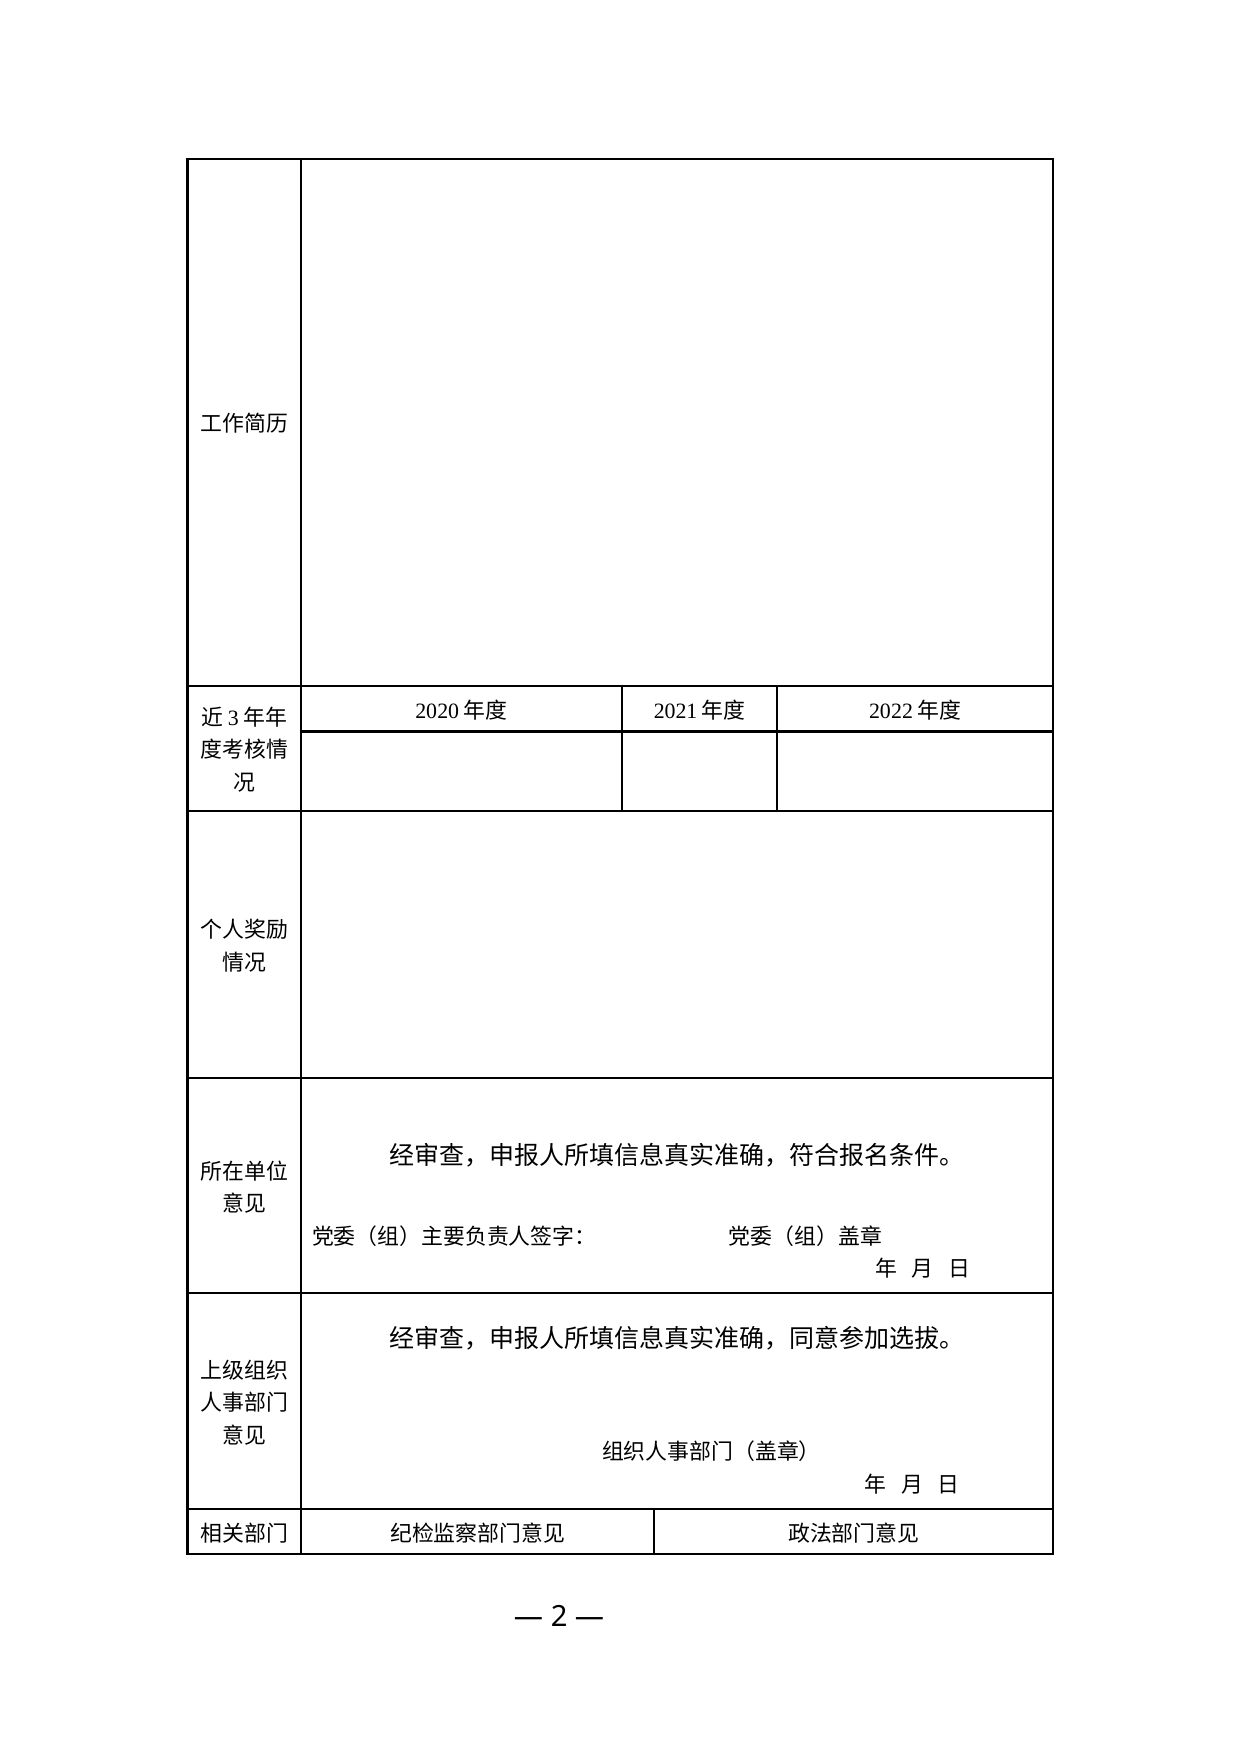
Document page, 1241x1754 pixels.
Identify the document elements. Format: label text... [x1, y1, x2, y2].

table_cell [302, 160, 1052, 684]
table_cell [302, 812, 1052, 1077]
table_cell [778, 733, 1052, 810]
table_cell 所在单位意见 [189, 1079, 300, 1292]
table_cell 工作简历 [189, 160, 300, 684]
table_cell 近3年年度考核情况 [189, 687, 300, 810]
table_cell 2022年度 [778, 687, 1052, 730]
table_cell 上级组织人事部门意见 [189, 1294, 300, 1508]
table_cell [623, 733, 776, 810]
table_cell 相关部门审查意见 [189, 1510, 300, 1553]
table_cell 经审查，申报人所填信息真实准确，符合报名条件。 党委（组）主要负责人签字： 党委（组）盖章 年 月 日 [302, 1079, 1052, 1292]
table_cell [302, 733, 621, 810]
table_cell 个人奖励情况 [189, 812, 300, 1077]
table_cell 政法部门意见 [655, 1510, 1052, 1553]
table_cell 经审查，申报人所填信息真实准确，同意参加选拔。 组织人事部门（盖章） 年 月 日 [302, 1294, 1052, 1508]
table_cell 2020年度 [302, 687, 621, 730]
table_cell 2021年度 [623, 687, 776, 730]
table_cell 纪检监察部门意见 [302, 1510, 653, 1553]
